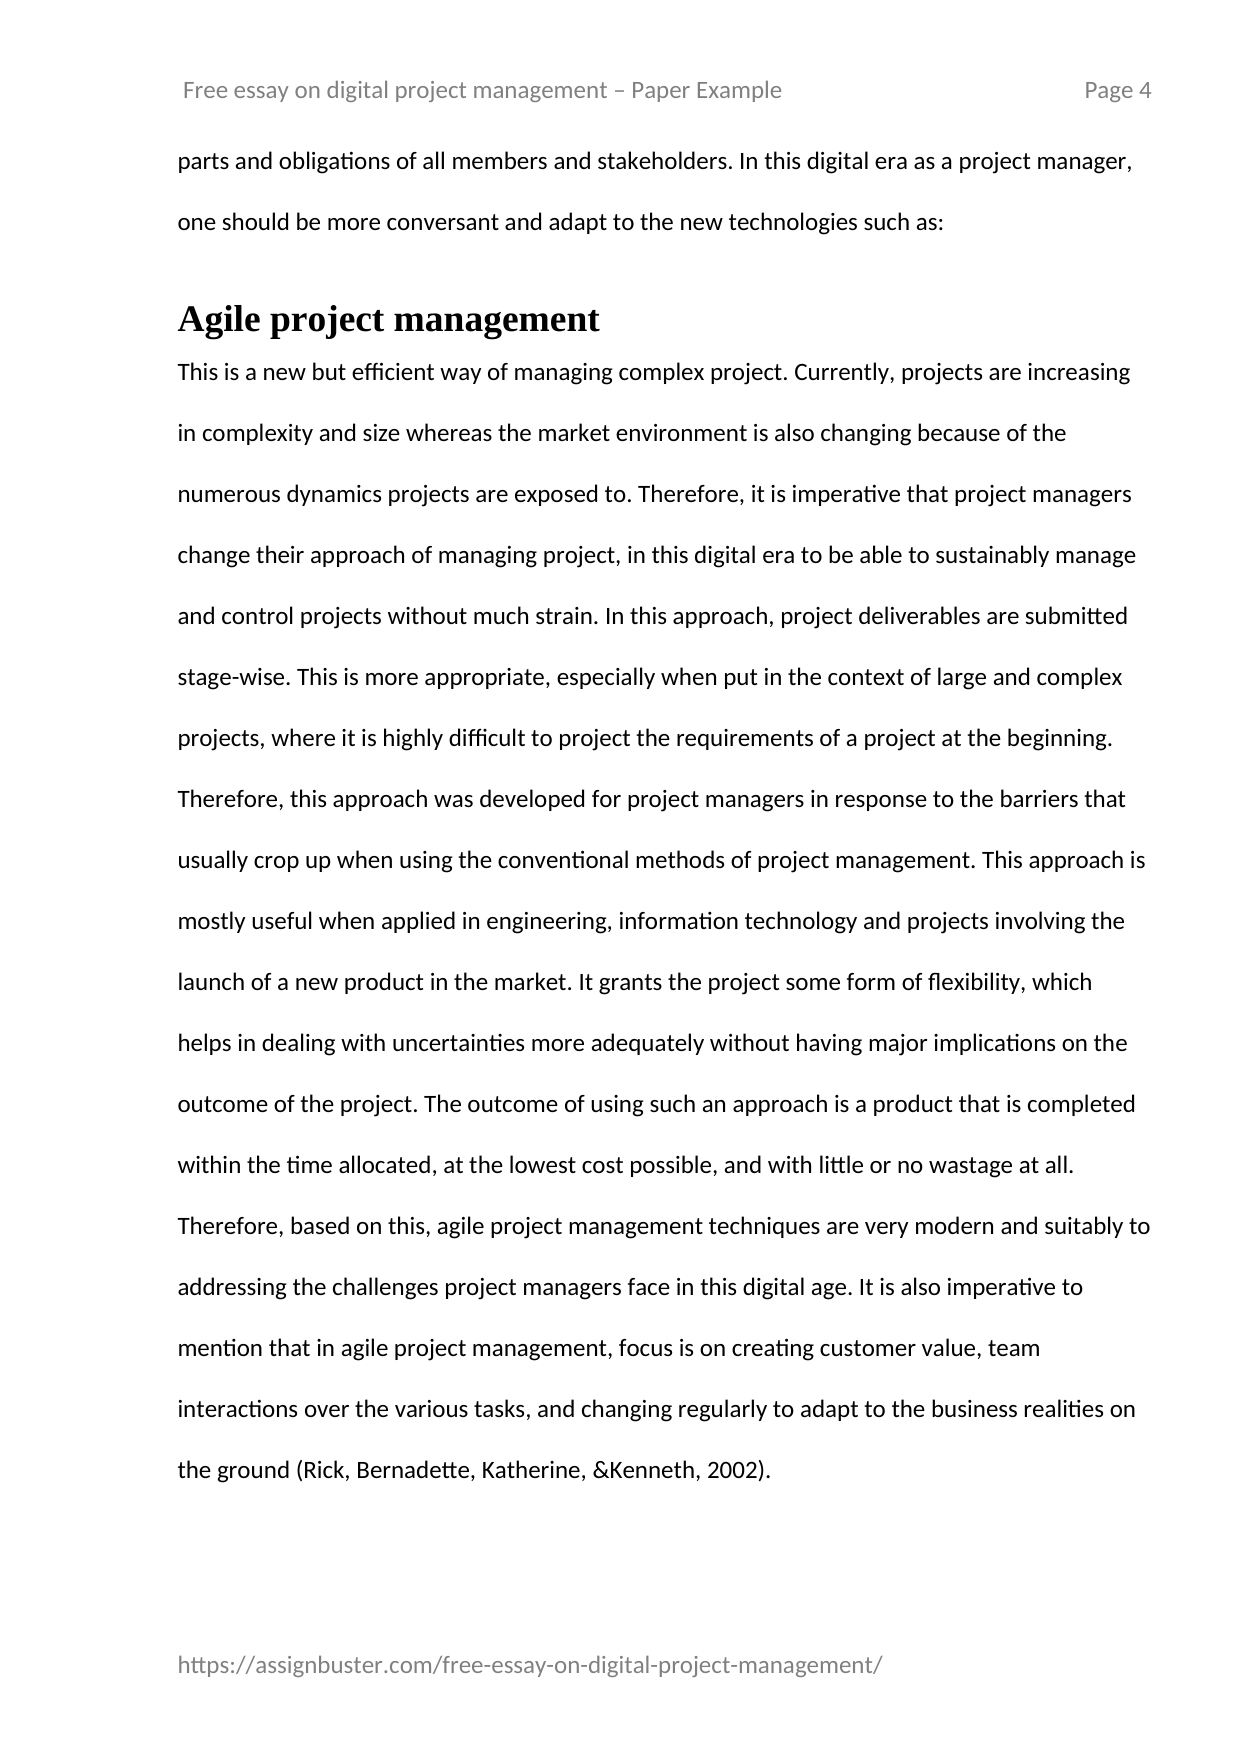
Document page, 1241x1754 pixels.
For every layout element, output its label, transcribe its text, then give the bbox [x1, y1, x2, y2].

text This is a new but efficient way of managing complex project. Currently, projects are increasing in complexity and size whereas the market environment is also changing because of the numerous dynamics projects are exposed to. Therefore, it is imperative that project managers change their approach of managing project, in this digital era to be able to sustainably manage and control projects without much strain. In this approach, project deliverables are submitted stage-wise. This is more appropriate, especially when put in the context of large and complex projects, where it is highly difficult to project the requirements of a project at the beginning. Therefore, this approach was developed for project managers in response to the barriers that usually crop up when using the conventional methods of project management. This approach is mostly useful when applied in engineering, information technology and projects involving the launch of a new product in the market. It grants the project some form of flexibility, which helps in dealing with uncertainties more adequately without having major implications on the outcome of the project. The outcome of using such an approach is a product that is completed within the time allocated, at the lowest cost possible, and with little or no wastage at all. Therefore, based on this, agile project management techniques are very modern and suitably to addressing the challenges project managers face in this digital age. It is also imperative to mention that in agile project management, focus is on creating customer value, team interactions over the various tasks, and changing regularly to adapt to the business realities on the ground (Rick, Bernadette, Katherine, &Kenneth, 2002). [177, 356, 1152, 1485]
subtitle Agile project management [177, 297, 1152, 340]
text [177, 145, 1152, 237]
